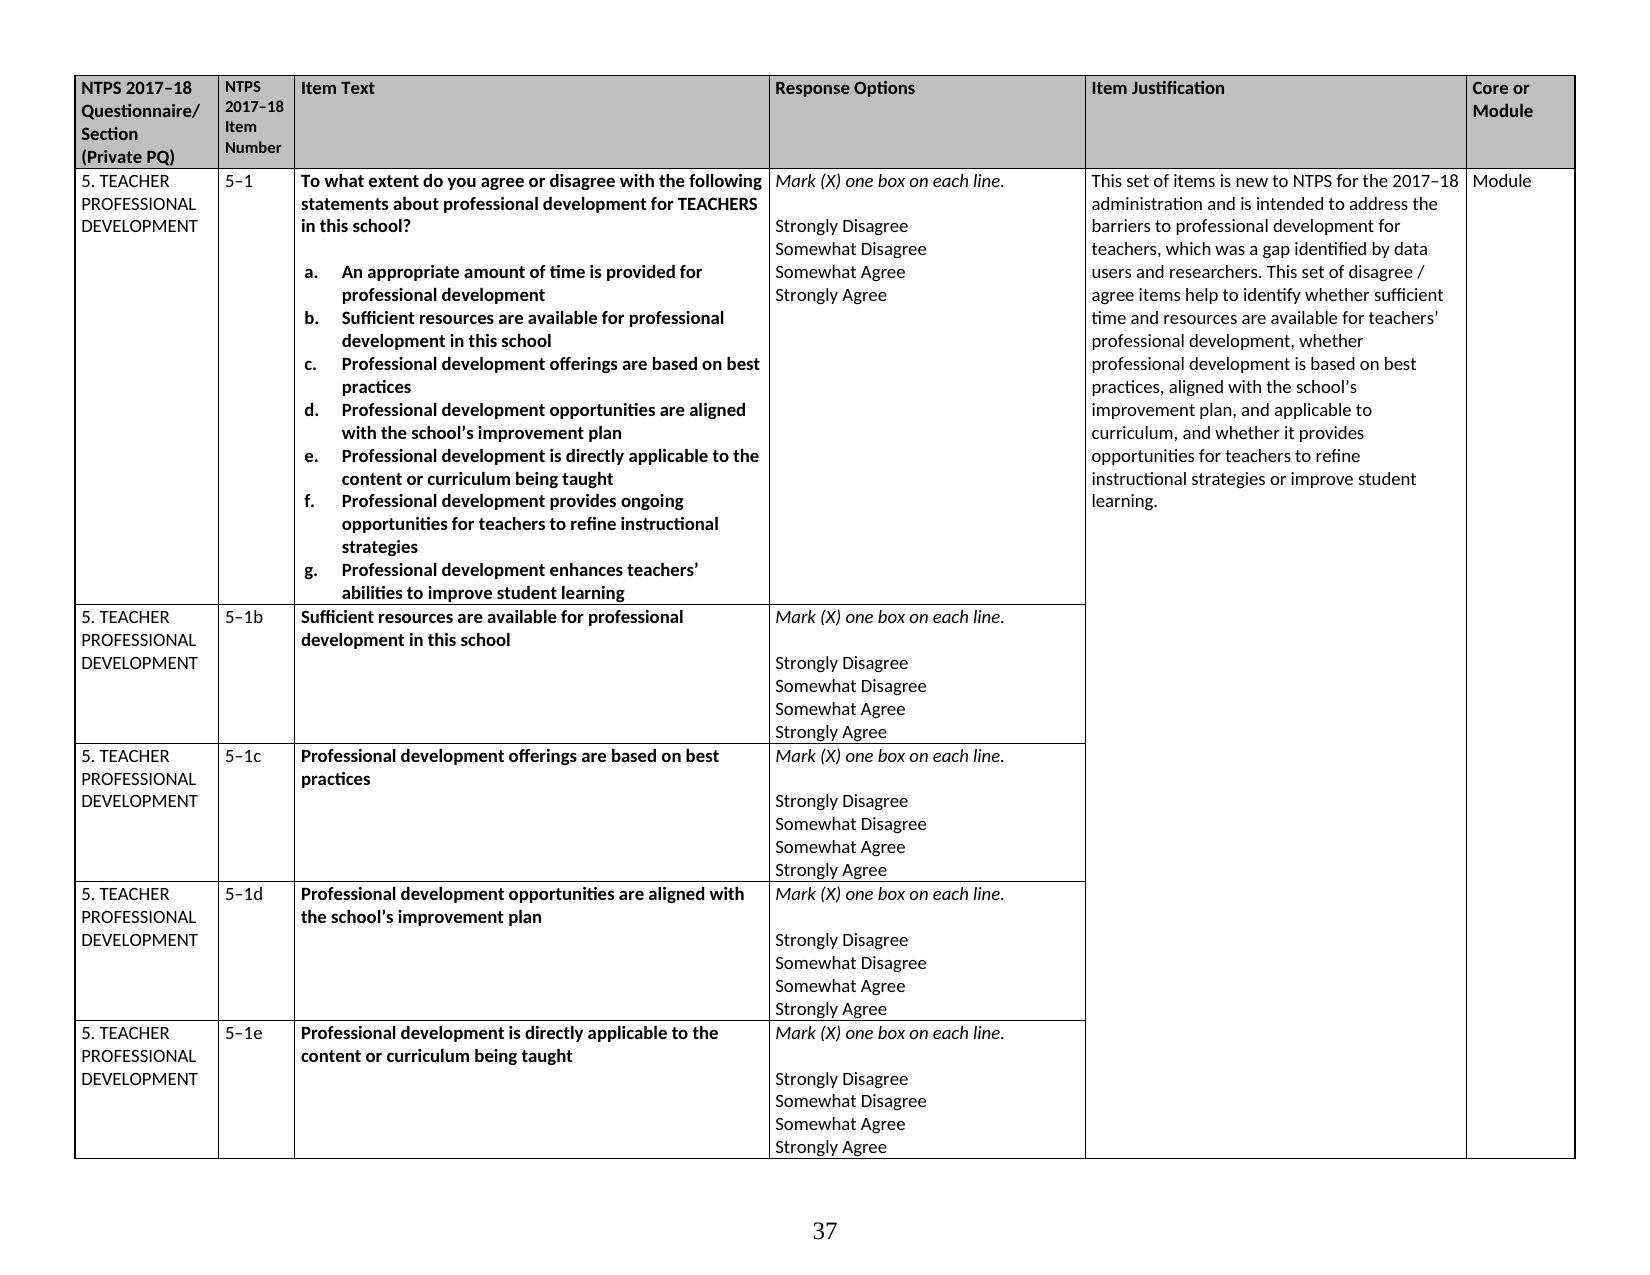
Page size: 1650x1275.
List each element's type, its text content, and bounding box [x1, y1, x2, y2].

table_cell 5. TEACHER PROFESSIONAL DEVELOPMENT [76, 169, 218, 604]
table_cell Mark (X) one box on each line. Strongly Disagree Somewhat Disagree Somewhat Agree Strongly Agree [770, 882, 1085, 1020]
table_cell 5. TEACHER PROFESSIONAL DEVELOPMENT [76, 1021, 218, 1158]
table_header Response Options [770, 76, 1085, 168]
table_header Item Justification [1086, 76, 1466, 168]
table_cell 5. TEACHER PROFESSIONAL DEVELOPMENT [76, 744, 218, 881]
table_cell 5–1b [219, 605, 294, 743]
table_cell To what extent do you agree or disagree with the following statements about professional development for TEACHERS in this school? An appropriate amount of time is provided for professional development Sufficient resources are available for professional development in this school Professional development offerings are based on best practices Professional development opportunities are aligned with the school’s improvement plan Professional development is directly applicable to the content or curriculum being taught Professional development provides ongoing opportunities for teachers to refine instructional strategies Professional development enhances teachers’ abilities to improve student learning [295, 169, 769, 604]
table_cell Professional development offerings are based on best practices [295, 744, 769, 881]
table_cell Mark (X) one box on each line. Strongly Disagree Somewhat Disagree Somewhat Agree Strongly Agree [770, 744, 1085, 881]
table_cell 5–1c [219, 744, 294, 881]
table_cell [770, 1021, 1085, 1158]
table_cell 5. TEACHER PROFESSIONAL DEVELOPMENT [76, 882, 218, 1020]
table_header NTPS 2017–18 Item Number [219, 76, 294, 168]
table_cell This set of items is new to NTPS for the 2017–18 administration and is intended to address the barriers to professional development for teachers, which was a gap identified by data users and researchers. This set of disagree / agree items help to identify whether sufficient time and resources are available for teachers’ professional development, whether professional development is based on best practices, aligned with the school’s improvement plan, and applicable to curriculum, and whether it provides opportunities for teachers to refine instructional strategies or improve student learning. [1086, 169, 1466, 1158]
table_cell Professional development is directly applicable to the content or curriculum being taught [295, 1021, 769, 1158]
table_cell 5. TEACHER PROFESSIONAL DEVELOPMENT [76, 605, 218, 743]
table_cell 5–1e [219, 1021, 294, 1158]
table_cell Sufficient resources are available for professional development in this school [295, 605, 769, 743]
table_header NTPS 2017–18 Questionnaire/ Section (Private PQ) [76, 76, 218, 168]
table_header Item Text [295, 76, 769, 168]
table_cell 5–1d [219, 882, 294, 1020]
table_cell Module [1467, 169, 1574, 1158]
table_cell Professional development opportunities are aligned with the school’s improvement plan [295, 882, 769, 1020]
table_cell 5–1 [219, 169, 294, 604]
table_header Core or Module [1467, 76, 1574, 168]
table_cell Mark (X) one box on each line. Strongly Disagree Somewhat Disagree Somewhat Agree Strongly Agree [770, 169, 1085, 604]
table_cell Mark (X) one box on each line. Strongly Disagree Somewhat Disagree Somewhat Agree Strongly Agree [770, 605, 1085, 743]
